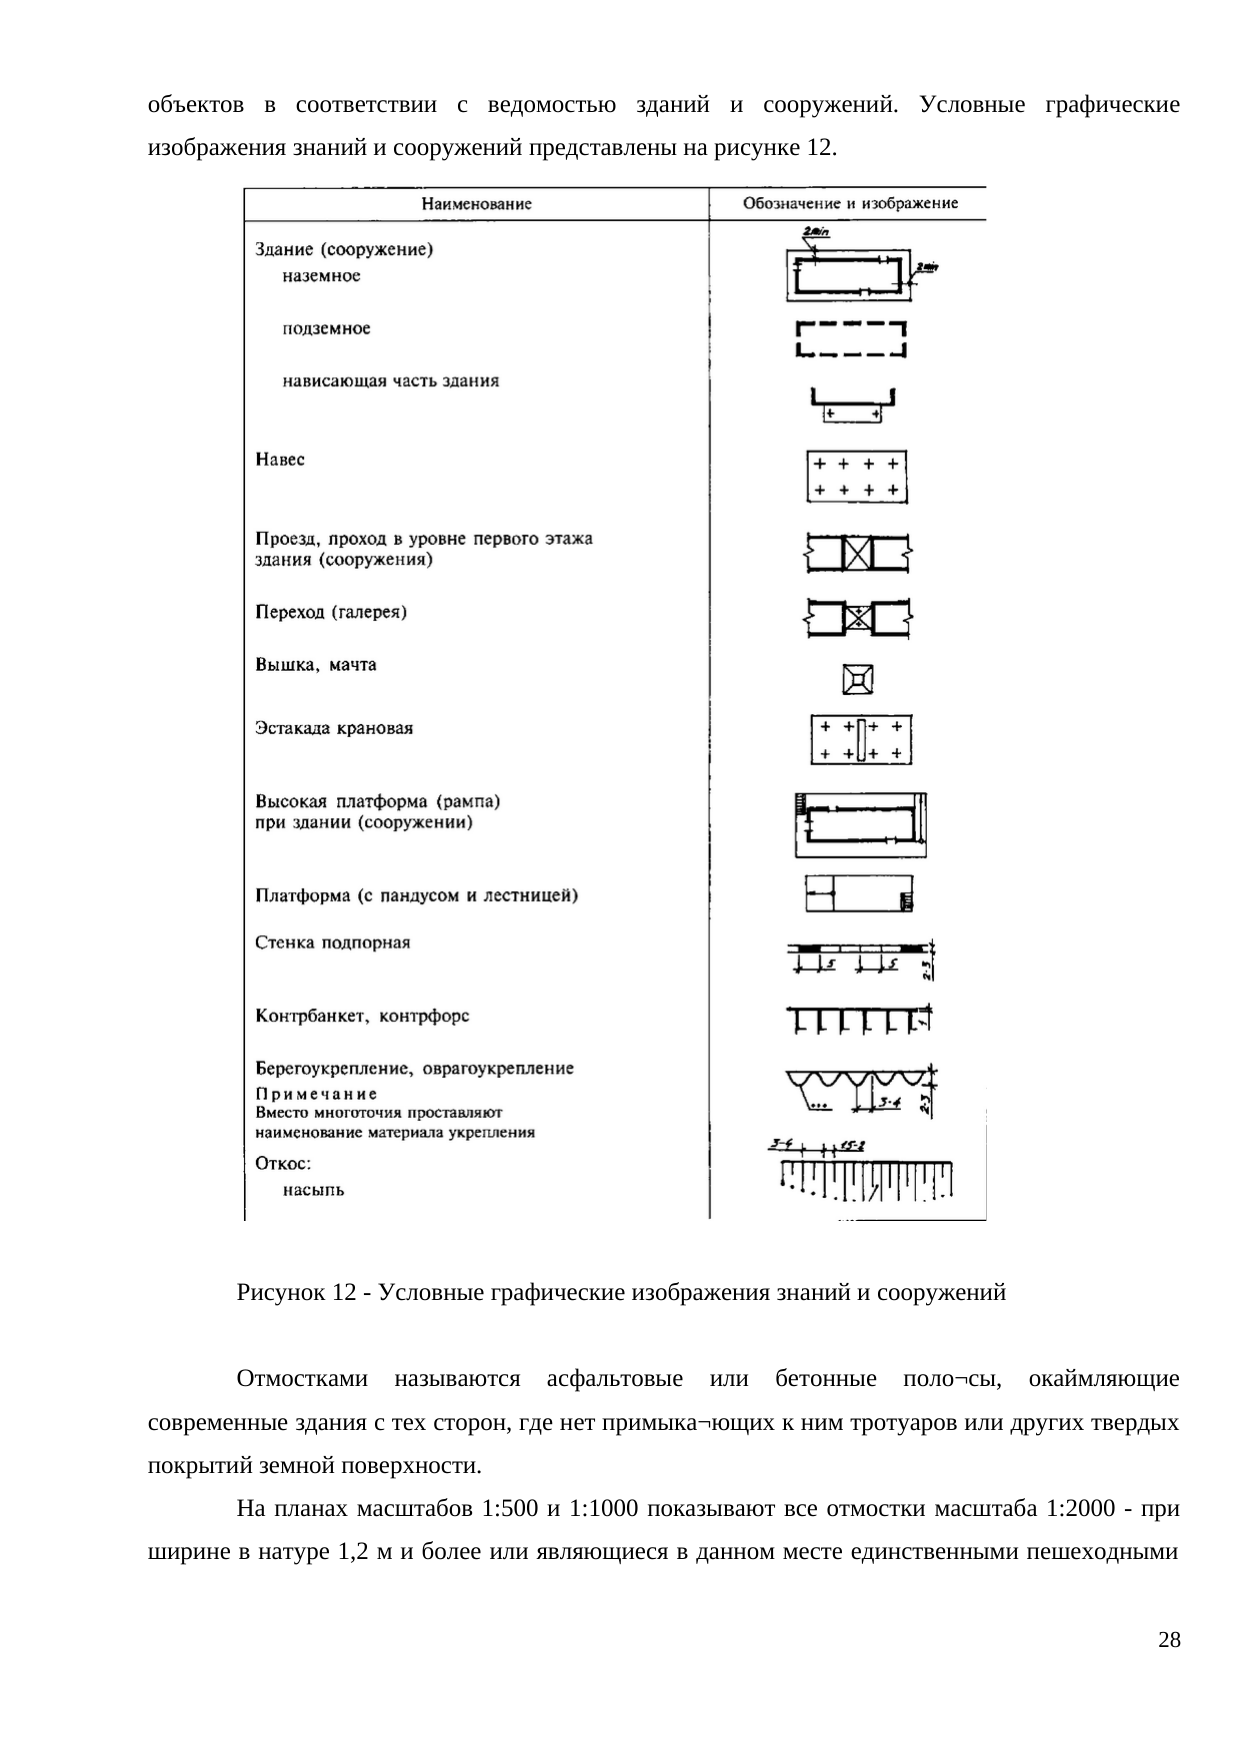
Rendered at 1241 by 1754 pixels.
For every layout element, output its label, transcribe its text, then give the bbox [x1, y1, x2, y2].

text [148, 1493, 1181, 1565]
text Отмостками называются асфальтовые или бетонные поло¬сы, окаймляющие современные здания с тех сторон, где нет примыка¬ющих к ним тротуаров или других твердых покрытий земной поверхности. [148, 1363, 1181, 1478]
text Рисунок 12 - Условные графические изображения знаний и сооружений [148, 1277, 1181, 1306]
picture [236, 175, 987, 1221]
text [148, 89, 1181, 161]
